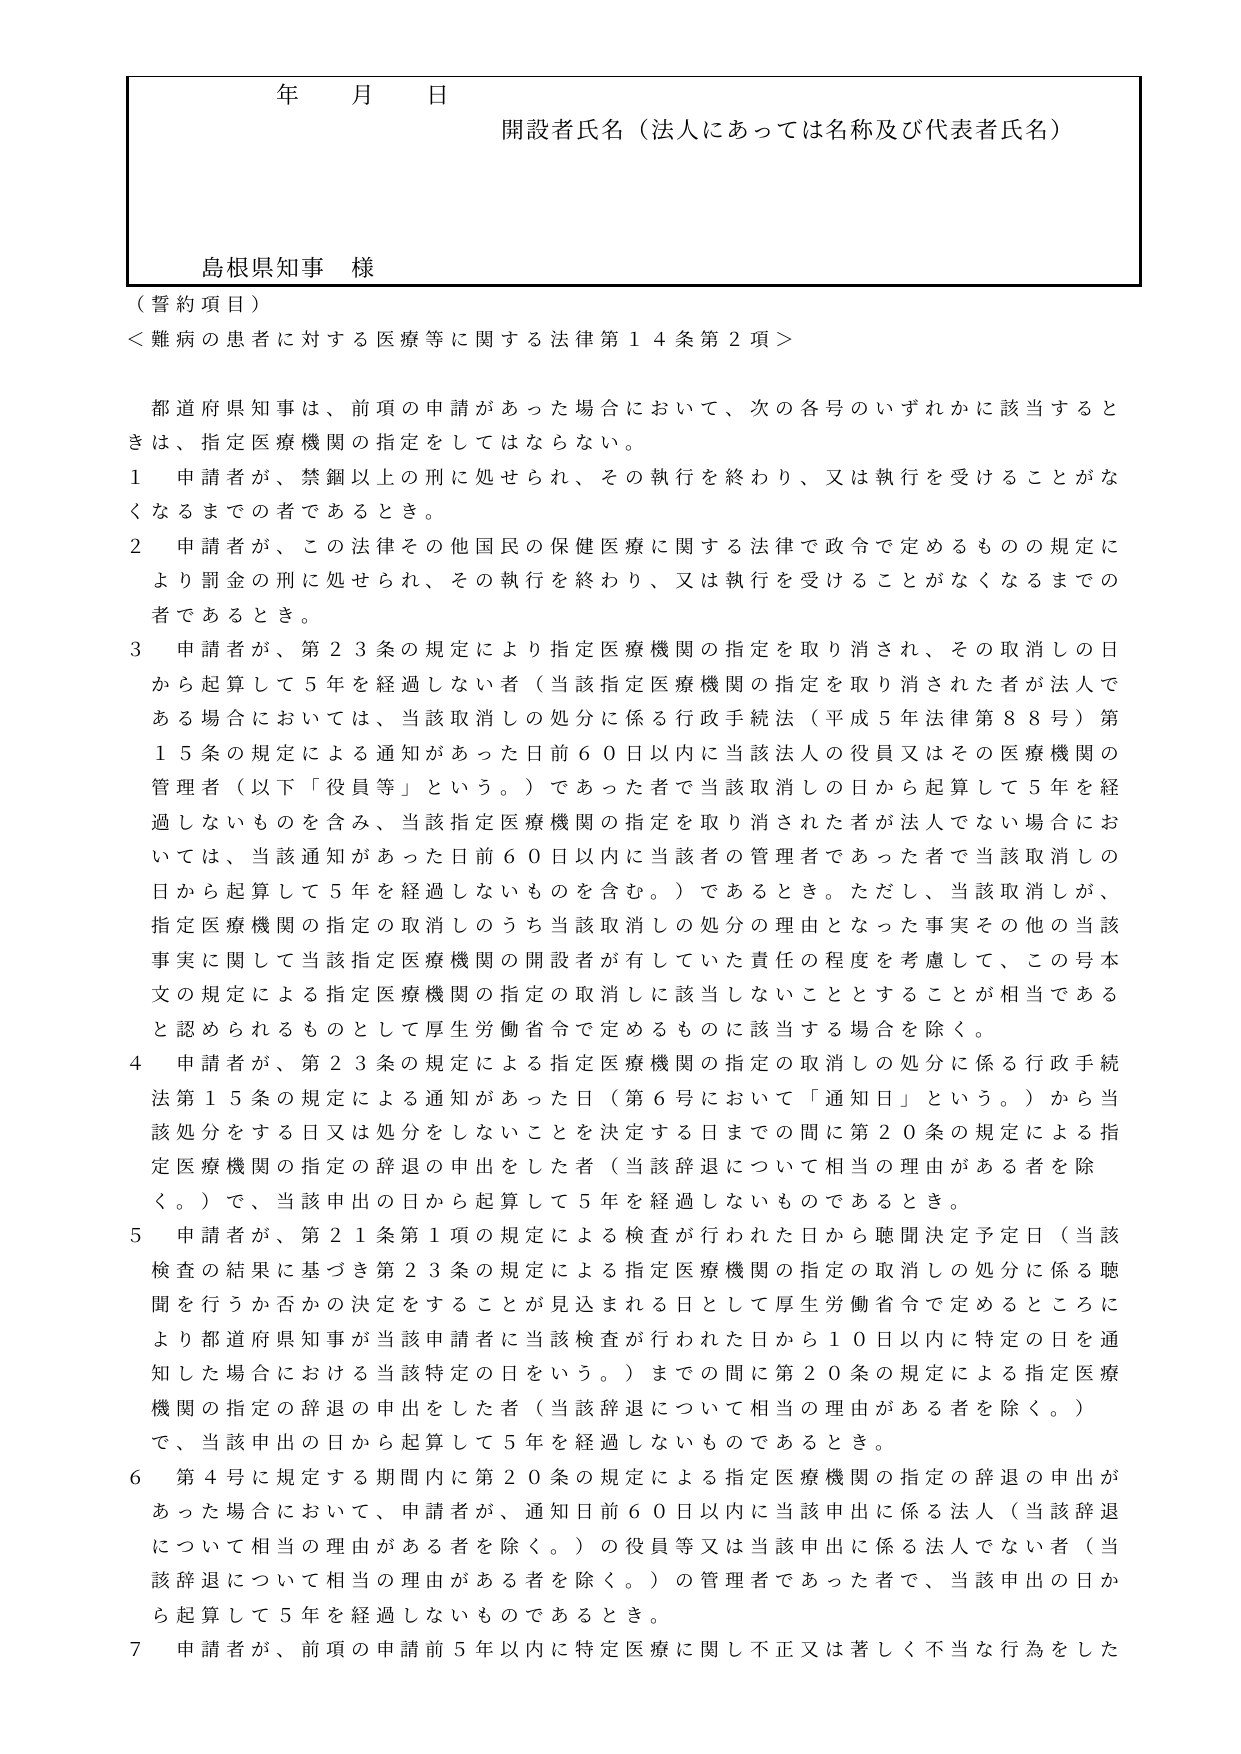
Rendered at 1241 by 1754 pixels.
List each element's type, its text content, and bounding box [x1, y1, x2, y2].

text ４ 申請者が、第２３条の規定による指定医療機関の指定の取消しの処分に係る行政手続法第１５条の規定による通知があった日（第６号において「通知日」という。）から当該処分をする日又は処分をしないことを決定する日までの間に第２０条の規定による指定医療機関の指定の辞退の申出をした者（当該辞退について相当の理由がある者を除く。）で、当該申出の日から起算して５年を経過しないものであるとき。 [126, 1045, 1126, 1217]
text ６ 第４号に規定する期間内に第２０条の規定による指定医療機関の指定の辞退の申出があった場合において、申請者が、通知日前６０日以内に当該申出に係る法人（当該辞退について相当の理由がある者を除く。）の役員等又は当該申出に係る法人でない者（当該辞退について相当の理由がある者を除く。）の管理者であった者で、当該申出の日から起算して５年を経過しないものであるとき。 [126, 1459, 1126, 1631]
text ２ 申請者が、この法律その他国民の保健医療に関する法律で政令で定めるものの規定により罰金の刑に処せられ、その執行を終わり、又は執行を受けることがなくなるまでの者であるとき。 [126, 528, 1126, 631]
text １ 申請者が、禁錮以上の刑に処せられ、その執行を終わり、又は執行を受けることがなくなるまでの者であるとき。 [126, 459, 1126, 528]
text （誓約項目） [126, 287, 1126, 321]
text 都道府県知事は、前項の申請があった場合において、次の各号のいずれかに該当するときは、指定医療機関の指定をしてはならない。 [126, 390, 1126, 459]
text ＜難病の患者に対する医療等に関する法律第１４条第２項＞ [126, 321, 1126, 356]
text ３ 申請者が、第２３条の規定により指定医療機関の指定を取り消され、その取消しの日から起算して５年を経過しない者（当該指定医療機関の指定を取り消された者が法人である場合においては、当該取消しの処分に係る行政手続法（平成５年法律第８８号）第１５条の規定による通知があった日前６０日以内に当該法人の役員又はその医療機関の管理者（以下「役員等」という。）であった者で当該取消しの日から起算して５年を経過しないものを含み、当該指定医療機関の指定を取り消された者が法人でない場合においては、当該通知があった日前６０日以内に当該者の管理者であった者で当該取消しの日から起算して５年を経過しないものを含む。）であるとき。ただし、当該取消しが、指定医療機関の指定の取消しのうち当該取消しの処分の理由となった事実その他の当該事実に関して当該指定医療機関の開設者が有していた責任の程度を考慮して、この号本文の規定による指定医療機関の指定の取消しに該当しないこととすることが相当であると認められるものとして厚生労働省令で定めるものに該当する場合を除く。 [126, 631, 1126, 1045]
text ５ 申請者が、第２１条第１項の規定による検査が行われた日から聴聞決定予定日（当該検査の結果に基づき第２３条の規定による指定医療機関の指定の取消しの処分に係る聴聞を行うか否かの決定をすることが見込まれる日として厚生労働省令で定めるところにより都道府県知事が当該申請者に当該検査が行われた日から１０日以内に特定の日を通知した場合における当該特定の日をいう。）までの間に第２０条の規定による指定医療機関の指定の辞退の申出をした者（当該辞退について相当の理由がある者を除く。）で、当該申出の日から起算して５年を経過しないものであるとき。 [126, 1217, 1126, 1459]
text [126, 1631, 1126, 1666]
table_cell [129, 77, 1139, 283]
